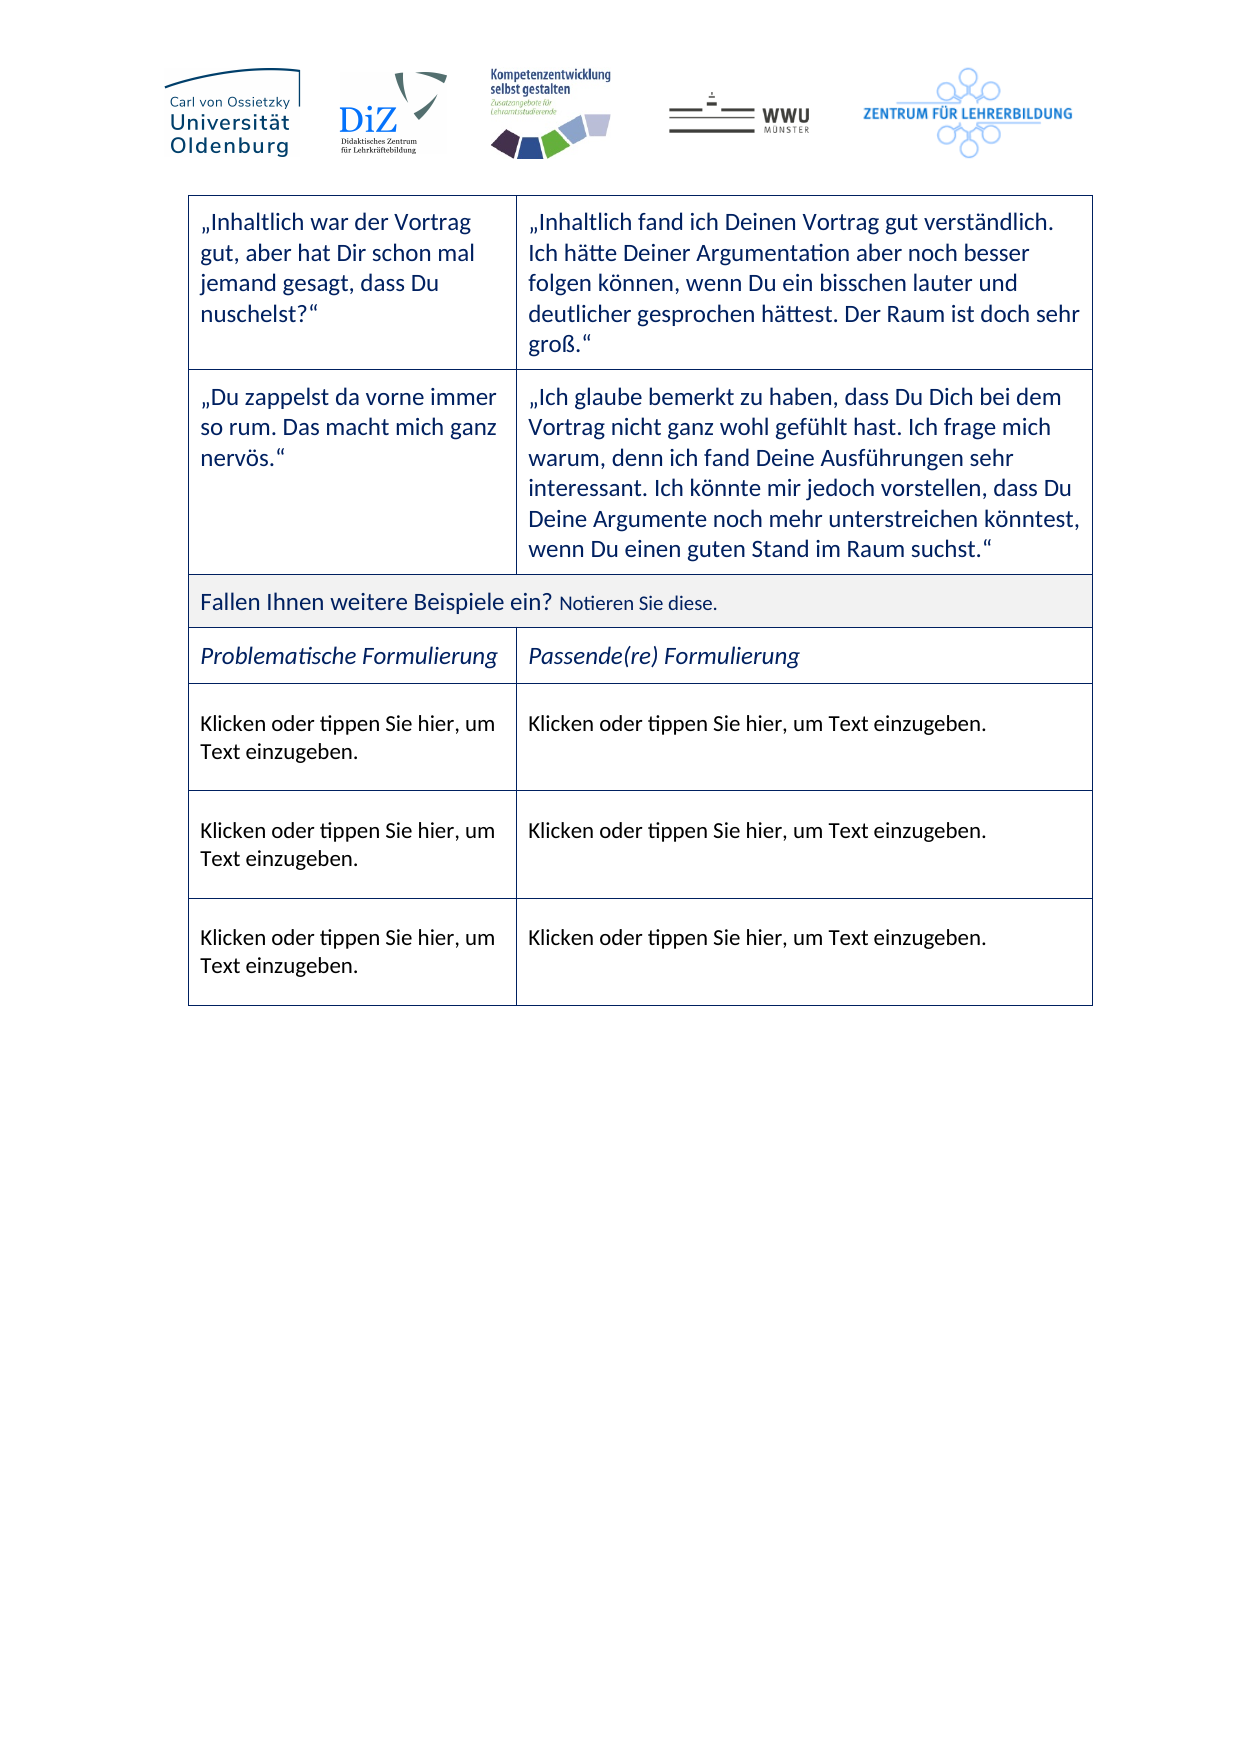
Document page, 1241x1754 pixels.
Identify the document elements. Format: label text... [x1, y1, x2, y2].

picture [164, 68, 301, 157]
picture [490, 67, 611, 159]
picture [666, 88, 812, 138]
table_cell [189, 791, 516, 897]
picture [339, 72, 447, 154]
table_cell „Du zappelst da vorne immer so rum. Das macht mich ganz nervös.“ [189, 370, 516, 574]
picture [857, 60, 1081, 166]
table_cell Passende(re) Formulierung [517, 628, 1092, 683]
table_cell [517, 791, 1092, 897]
table_cell Problematische Formulierung [189, 628, 516, 683]
table_cell [517, 899, 1092, 1004]
table_cell [517, 684, 1092, 790]
table_cell „Ich glaube bemerkt zu haben, dass Du Dich bei dem Vortrag nicht ganz wohl gefühlt hast. Ich frage mich warum, denn ich fand Deine Ausführungen sehr interessant. Ich könnte mir jedoch vorstellen, dass Du Deine Argumente noch mehr unterstreichen könntest, wenn Du einen guten Stand im Raum suchst.“ [517, 370, 1092, 574]
table_cell „Inhaltlich war der Vortrag gut, aber hat Dir schon mal jemand gesagt, dass Du nuschelst?“ [189, 196, 516, 369]
table_cell [189, 684, 516, 790]
table_cell [189, 899, 516, 1004]
table_cell Fallen Ihnen weitere Beispiele ein? Notieren Sie diese. [189, 575, 1092, 627]
table_cell „Inhaltlich fand ich Deinen Vortrag gut verständlich. Ich hätte Deiner Argumentation aber noch besser folgen können, wenn Du ein bisschen lauter und deutlicher gesprochen hättest. Der Raum ist doch sehr groß.“ [517, 196, 1092, 369]
